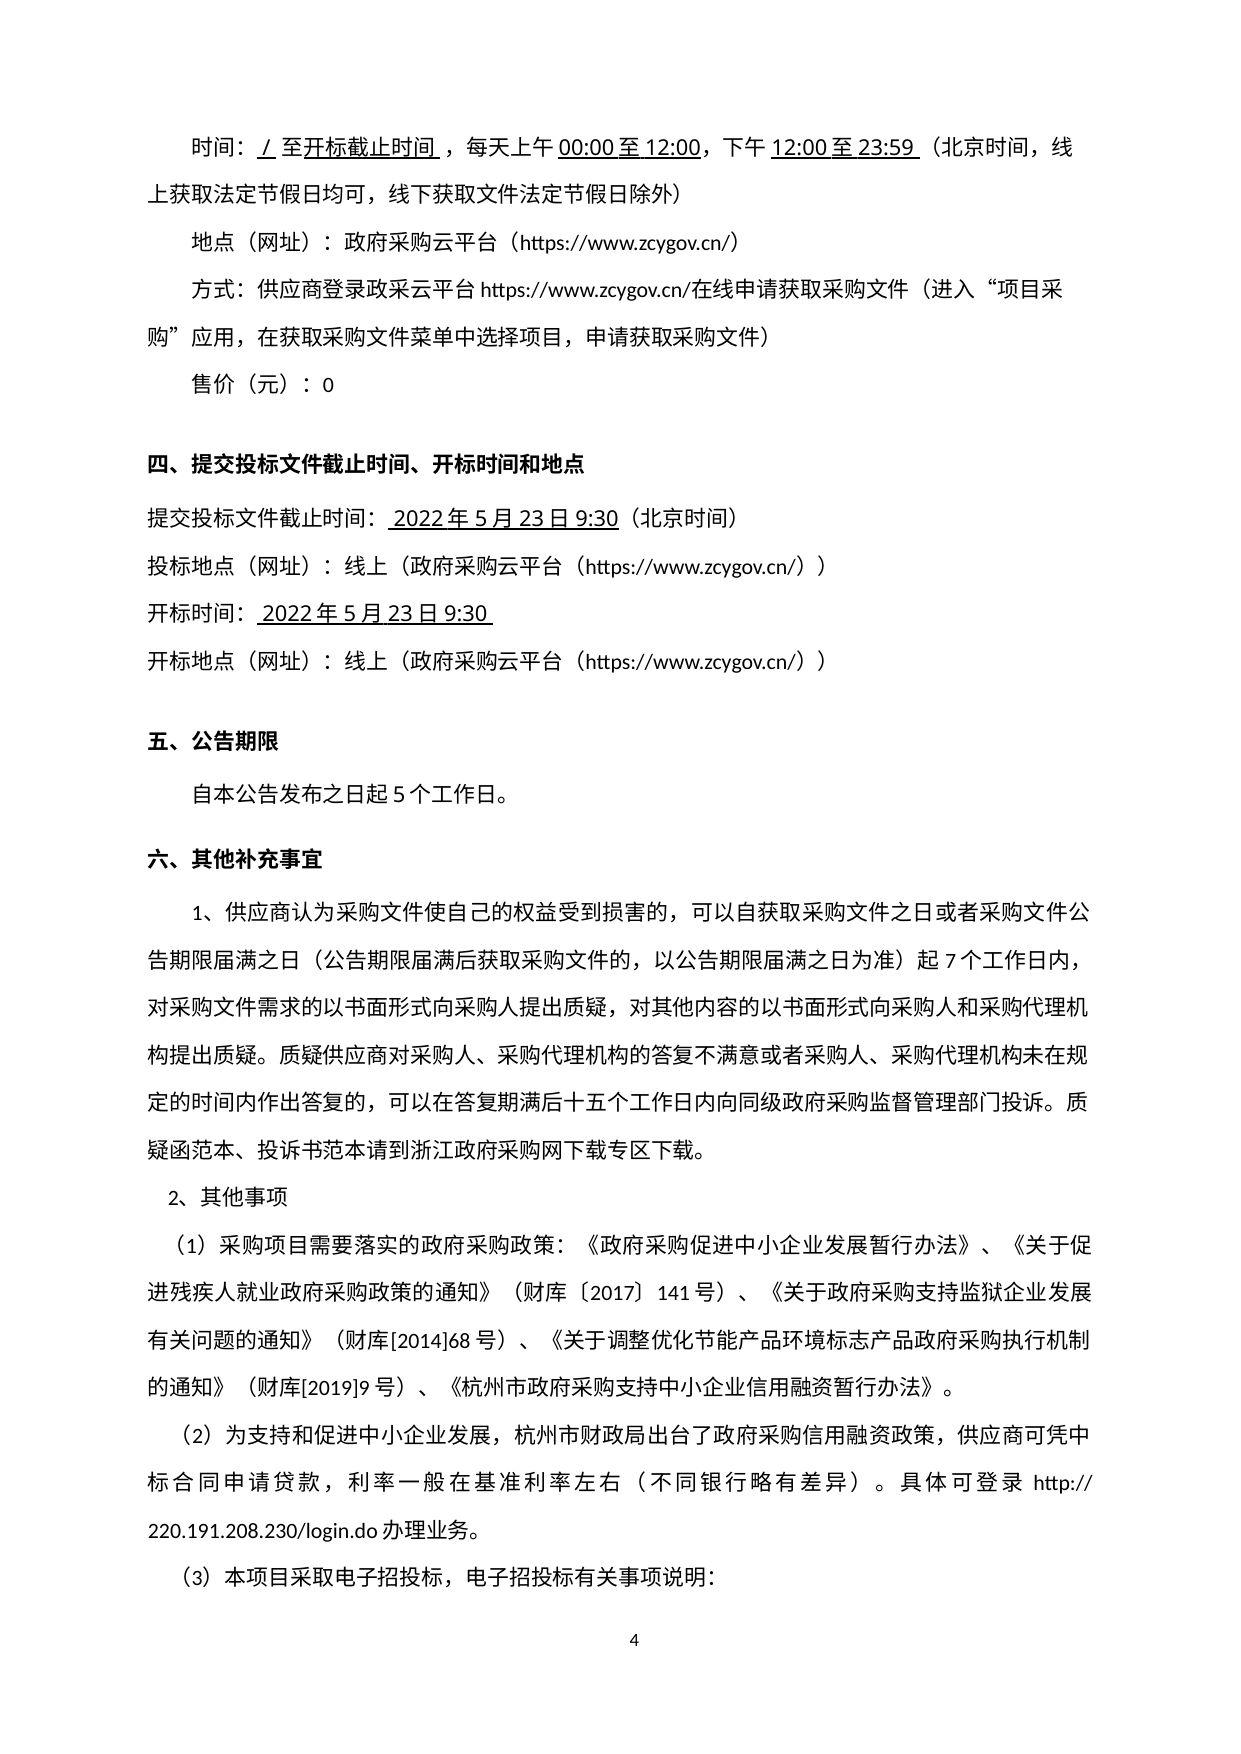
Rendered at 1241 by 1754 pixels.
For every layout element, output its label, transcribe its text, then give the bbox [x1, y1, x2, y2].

text 投标地点（网址）：线上（政府采购云平台（https://www.zcygov.cn/）） [148, 549, 1092, 580]
text 开标地点（网址）：线上（政府采购云平台（https://www.zcygov.cn/）） [148, 644, 1092, 676]
text （3）本项目采取电子招投标，电子招投标有关事项说明： [148, 1560, 1092, 1592]
text 开标时间： 2022年 5 月23日 9:30 [148, 596, 1092, 628]
text 方式：供应商登录政采云平台https://www.zcygov.cn/在线申请获取采购文件（进入“项目采购”应用，在获取采购文件菜单中选择项目，申请获取采购文件） [148, 272, 1092, 352]
text 1、供应商认为采购文件使自己的权益受到损害的，可以自获取采购文件之日或者采购文件公告期限届满之日（公告期限届满后获取采购文件的，以公告期限届满之日为准）起7个工作日内，对采购文件需求的以书面形式向采购人提出质疑，对其他内容的以书面形式向采购人和采购代理机构提出质疑。质疑供应商对采购人、采购代理机构的答复不满意或者采购人、采购代理机构未在规定的时间内作出答复的，可以在答复期满后十五个工作日内向同级政府采购监督管理部门投诉。质疑函范本、投诉书范本请到浙江政府采购网下载专区下载。 [148, 895, 1092, 1164]
text 地点（网址）：政府采购云平台（https://www.zcygov.cn/） [148, 225, 1092, 257]
text 五、公告期限 [148, 713, 1092, 755]
text 六、其他补充事宜 [148, 831, 1092, 873]
text （1）采购项目需要落实的政府采购政策：《政府采购促进中小企业发展暂行办法》、《关于促进残疾人就业政府采购政策的通知》（财库〔2017〕141号）、《关于政府采购支持监狱企业发展有关问题的通知》（财库[2014]68号）、《关于调整优化节能产品环境标志产品政府采购执行机制的通知》（财库[2019]9号）、《杭州市政府采购支持中小企业信用融资暂行办法》。 [148, 1228, 1092, 1402]
text 提交投标文件截止时间： 2022年 5 月23日 9:30（北京时间） [148, 501, 1092, 533]
text 售价（元）：0 [148, 367, 1092, 399]
text （2）为支持和促进中小企业发展，杭州市财政局出台了政府采购信用融资政策，供应商可凭中标合同申请贷款，利率一般在基准利率左右（不同银行略有差异）。具体可登录http://220.191.208.230/login.do办理业务。 [148, 1418, 1092, 1544]
text 自本公告发布之日起5个工作日。 [148, 777, 1092, 809]
text 2、其他事项 [148, 1180, 1092, 1212]
text 时间： / 至开标截止时间 ，每天上午00:00至12:00，下午 12:00至23:59 （北京时间，线上获取法定节假日均可，线下获取文件法定节假日除外） [148, 130, 1092, 209]
text 四、提交投标文件截止时间、开标时间和地点 [148, 437, 1092, 479]
